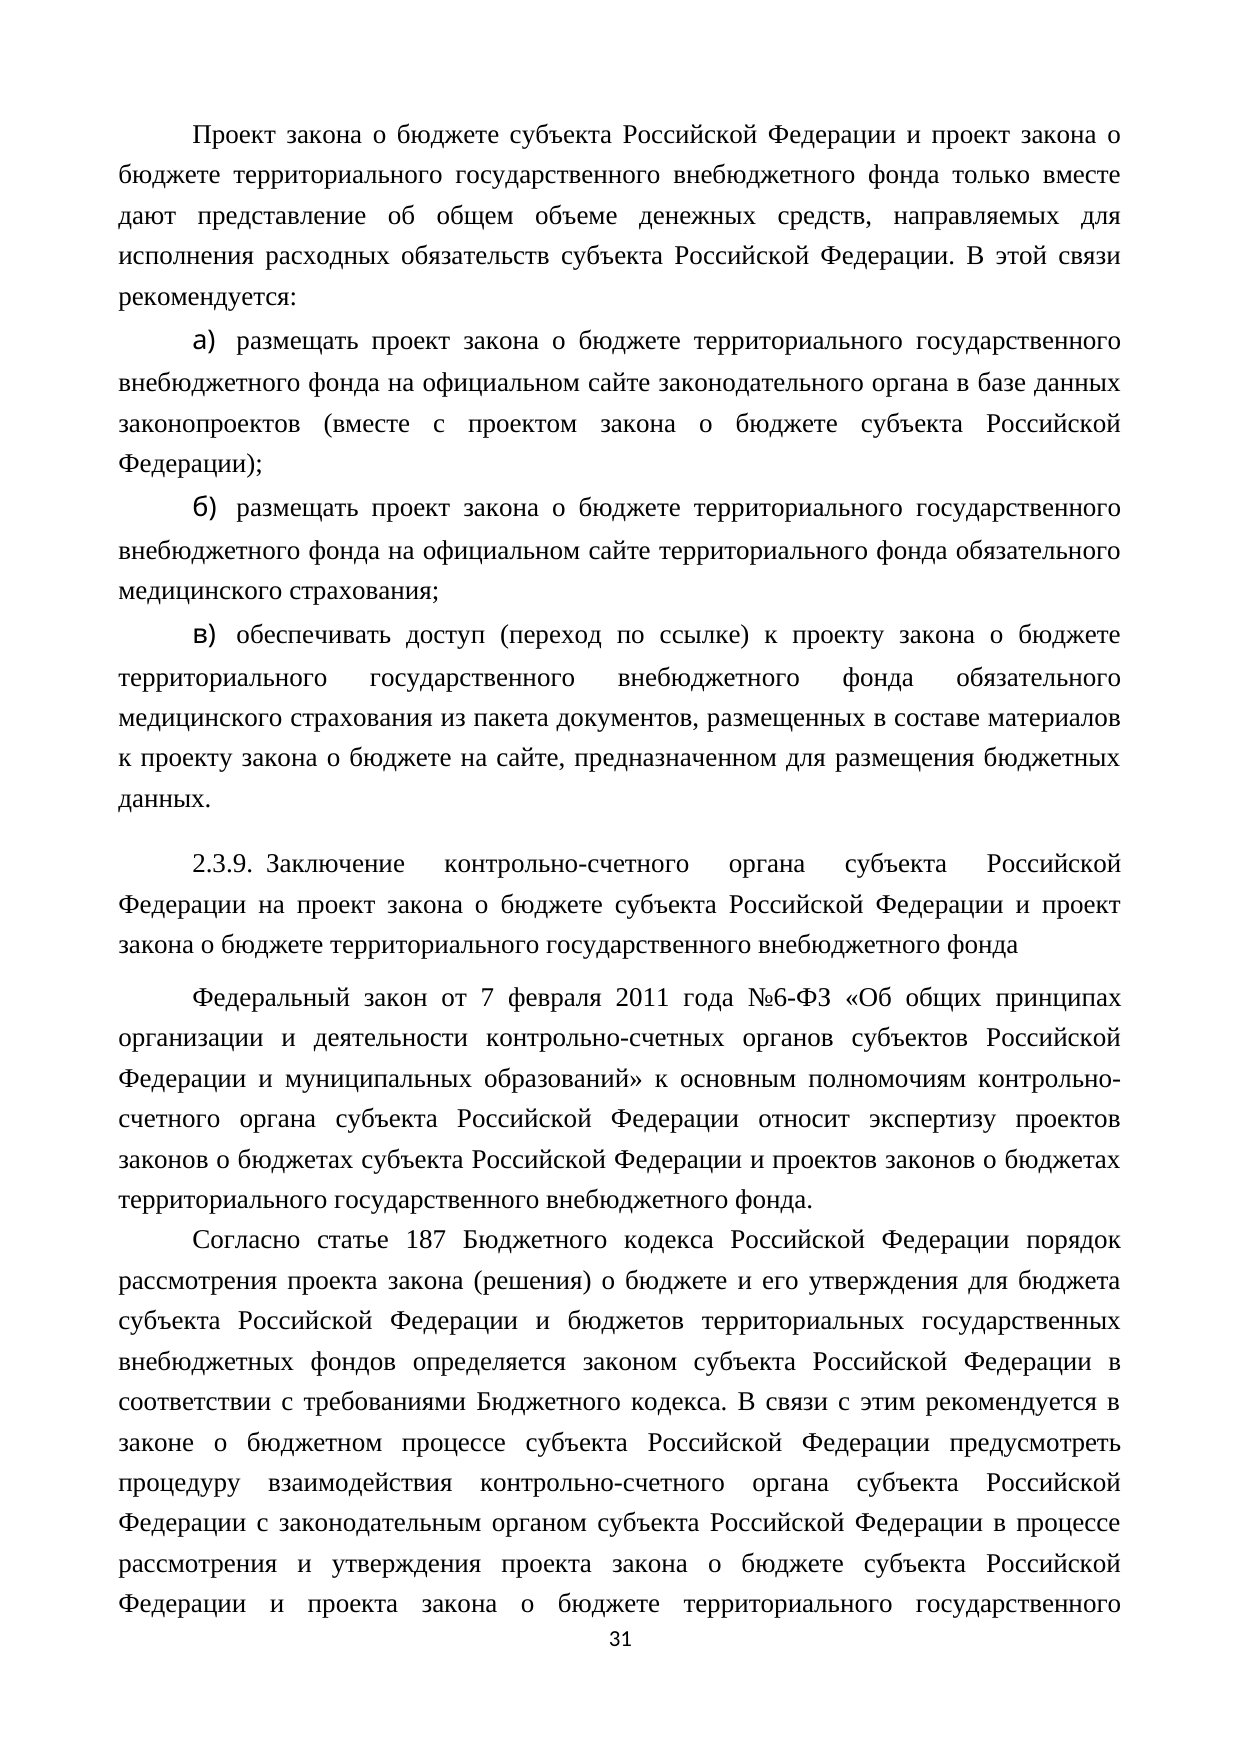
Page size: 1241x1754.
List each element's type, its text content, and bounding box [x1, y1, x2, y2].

list размещать проект закона о бюджете территориального государственного внебюджетного фонда на официальном сайте законодательного органа в базе данных законопроектов (вместе с проектом закона о бюджете субъекта Российской Федерации); [118, 320, 1122, 478]
list Заключение контрольно-счетного органа субъекта Российской Федерации на проект закона о бюджете субъекта Российской Федерации и проект закона о бюджете территориального государственного внебюджетного фонда [118, 847, 1122, 959]
list размещать проект закона о бюджете территориального государственного внебюджетного фонда на официальном сайте территориального фонда обязательного медицинского страхования; [118, 488, 1122, 605]
list Проект закона о бюджете субъекта Российской Федерации и проект закона о бюджете территориального государственного внебюджетного фонда только вместе дают представление об общем объеме денежных средств, направляемых для исполнения расходных обязательств субъекта Российской Федерации. В этой связи рекомендуется: [118, 118, 1122, 311]
list обеспечивать доступ (переход по ссылке) к проекту закона о бюджете территориального государственного внебюджетного фонда обязательного медицинского страхования из пакета документов, размещенных в составе материалов к проекту закона о бюджете на сайте, предназначенном для размещения бюджетных данных. [118, 614, 1122, 813]
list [118, 1224, 1122, 1618]
list Федеральный закон от 7 февраля 2011 года №6-ФЗ «Об общих принципах организации и деятельности контрольно-счетных органов субъектов Российской Федерации и муниципальных образований» к основным полномочиям контрольно-счетного органа субъекта Российской Федерации относит экспертизу проектов законов о бюджетах субъекта Российской Федерации и проектов законов о бюджетах территориального государственного внебюджетного фонда. [118, 981, 1122, 1214]
